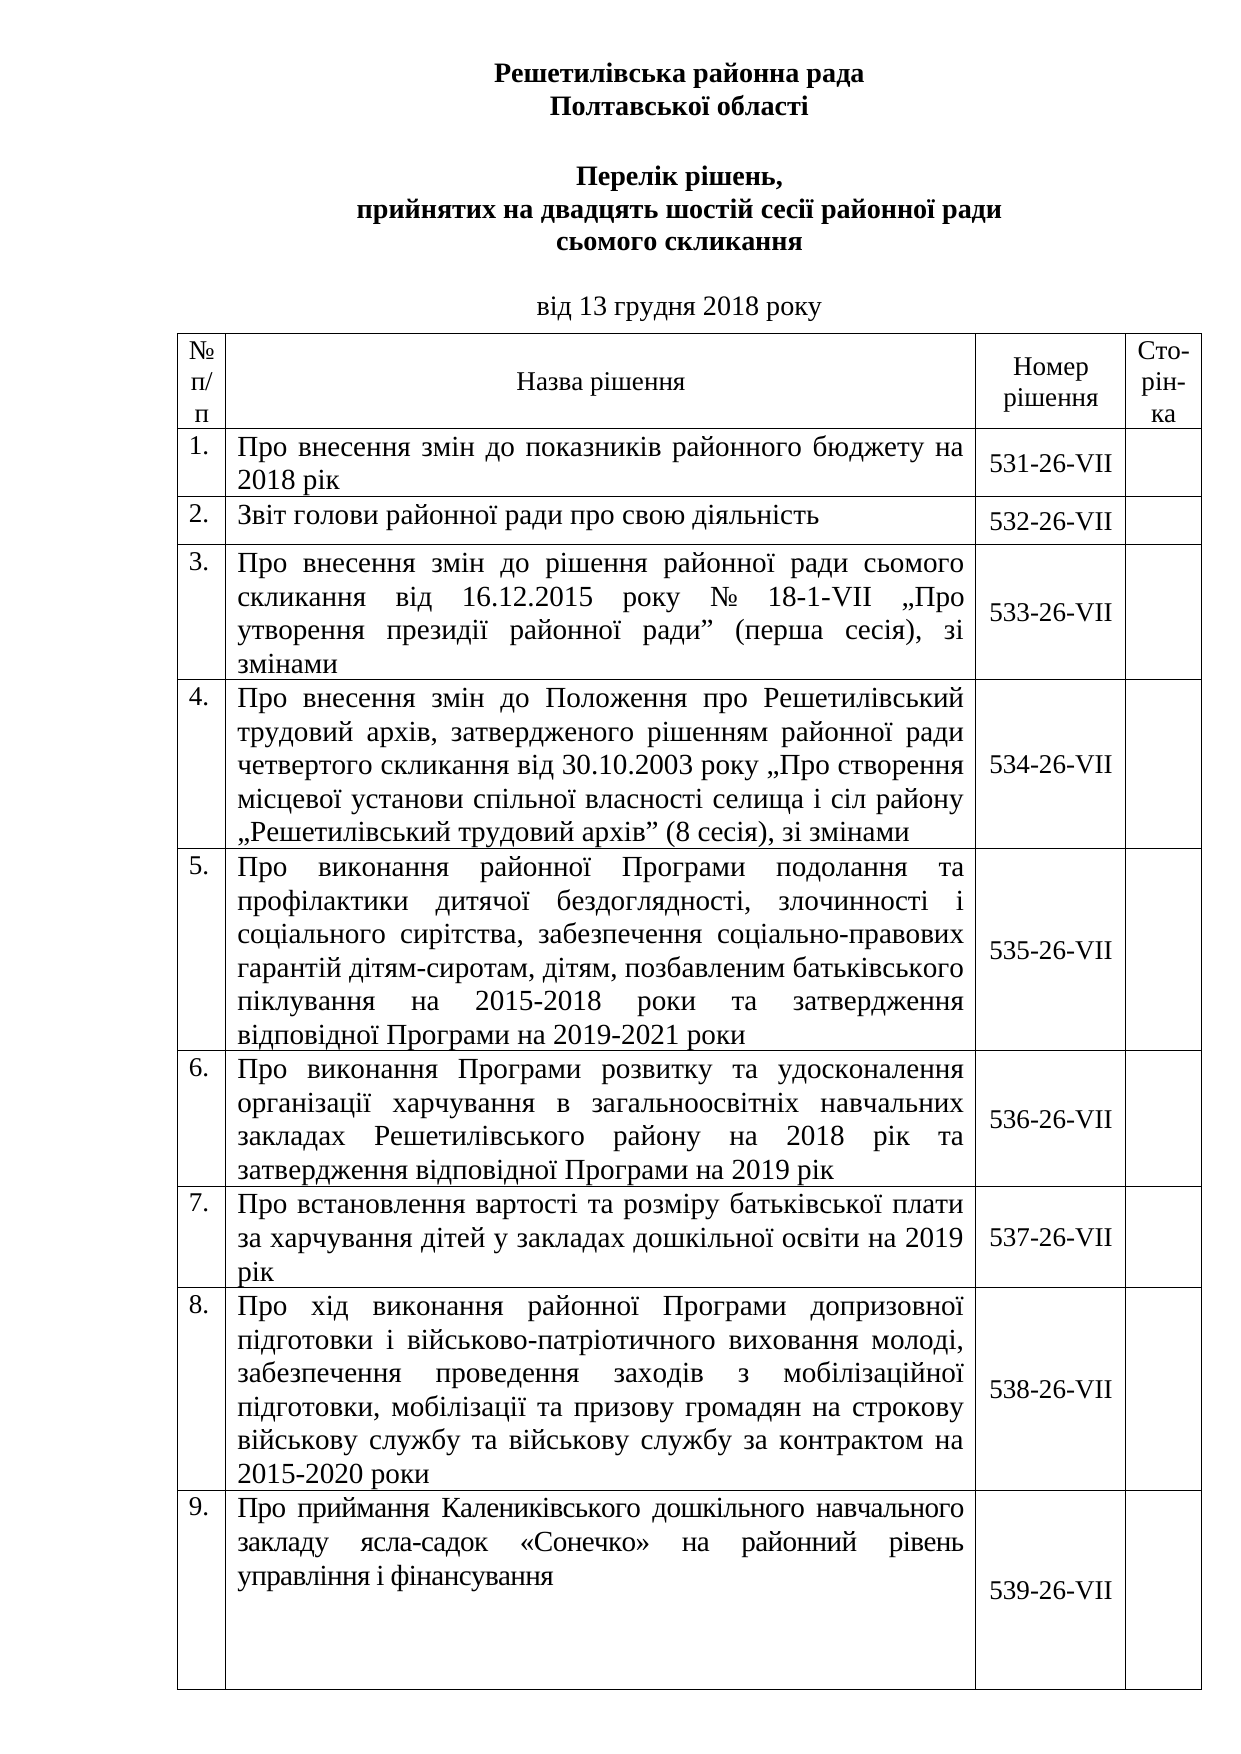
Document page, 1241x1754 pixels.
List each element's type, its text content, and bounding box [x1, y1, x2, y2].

text від 13 грудня 2018 року [177, 289, 1181, 321]
table_header Номер рішення [976, 334, 1125, 428]
table_cell [178, 545, 225, 679]
table_cell [1126, 497, 1201, 544]
table_cell 532-26-VII [976, 497, 1125, 544]
table_cell Звіт голови районної ради про свою діяльність [226, 497, 975, 544]
table_cell Про внесення змін до показників районного бюджету на 2018 рік [226, 429, 975, 496]
subtitle Перелік рішень, [177, 159, 1181, 192]
table_cell [1126, 1051, 1201, 1186]
table_cell Про виконання районної Програми подолання та профілактики дитячої бездоглядності, злочинності і соціального сирітства, забезпечення соціально-правових гарантій дітям-сиротам, дітям, позбавленим батьківського піклування на 2015-2018 роки та затвердження відповідної Програми на 2019-2021 роки [226, 849, 975, 1050]
table_cell Про виконання Програми розвитку та удосконалення організації харчування в загальноосвітніх навчальних закладах Решетилівського району на 2018 рік та затвердження відповідної Програми на 2019 рік [226, 1051, 975, 1186]
table_cell 531-26-VII [976, 429, 1125, 496]
table_cell [178, 1288, 225, 1489]
table_cell 536-26-VII [976, 1051, 1125, 1186]
table_header Назва рішення [226, 334, 975, 428]
table_cell Про внесення змін до рішення районної ради сьомого скликання від 16.12.2015 року № 18-1-VІІ „Про утворення президії районної ради” (перша сесія), зі змінами [226, 545, 975, 679]
text сьомого скликання [177, 224, 1181, 257]
table_cell Про приймання Калениківського дошкільного навчального закладу ясла-садок «Сонечко» на районний рівень управління і фінансування [226, 1491, 975, 1689]
table_cell Про хід виконання районної Програми допризовної підготовки і військово-патріотичного виховання молоді, забезпечення проведення заходів з мобілізаційної підготовки, мобілізації та призову громадян на строкову військову службу та військову службу за контрактом на 2015-2020 роки [226, 1288, 975, 1489]
table_cell [178, 1491, 225, 1689]
table_cell 537-26-VII [976, 1187, 1125, 1287]
table_cell [178, 1187, 225, 1287]
table_cell [1126, 429, 1201, 496]
table_cell [1126, 849, 1201, 1050]
table_cell [1126, 680, 1201, 848]
table_cell [178, 497, 225, 544]
table_cell 535-26-VII [976, 849, 1125, 1050]
table_header Сто-рін-ка [1126, 334, 1201, 428]
table_cell 539-26-VII [976, 1491, 1125, 1689]
table_cell [178, 429, 225, 496]
table_cell 533-26-VII [976, 545, 1125, 679]
table_cell [1126, 1187, 1201, 1287]
table_cell [178, 1051, 225, 1186]
title Решетилівська районна рада [177, 56, 1181, 89]
table_cell Про внесення змін до Положення про Решетилівський трудовий архів, затвердженого рішенням районної ради четвертого скликання від 30.10.2003 року „Про створення місцевої установи спільної власності селища і сіл району „Решетилівський трудовий архів” (8 сесія), зі змінами [226, 680, 975, 848]
table_cell [1126, 1491, 1201, 1689]
table_header № п/п [178, 334, 225, 428]
table_cell 534-26-VII [976, 680, 1125, 848]
table_cell [1126, 545, 1201, 679]
table_cell Про встановлення вартості та розміру батьківської плати за харчування дітей у закладах дошкільної освіти на 2019 рік [226, 1187, 975, 1287]
table_cell [1126, 1288, 1201, 1489]
table_cell [178, 680, 225, 848]
table_cell 538-26-VII [976, 1288, 1125, 1489]
table_cell [178, 849, 225, 1050]
subtitle Полтавської області [177, 89, 1181, 121]
text прийнятих на двадцять шостій сесії районної ради [177, 192, 1181, 224]
